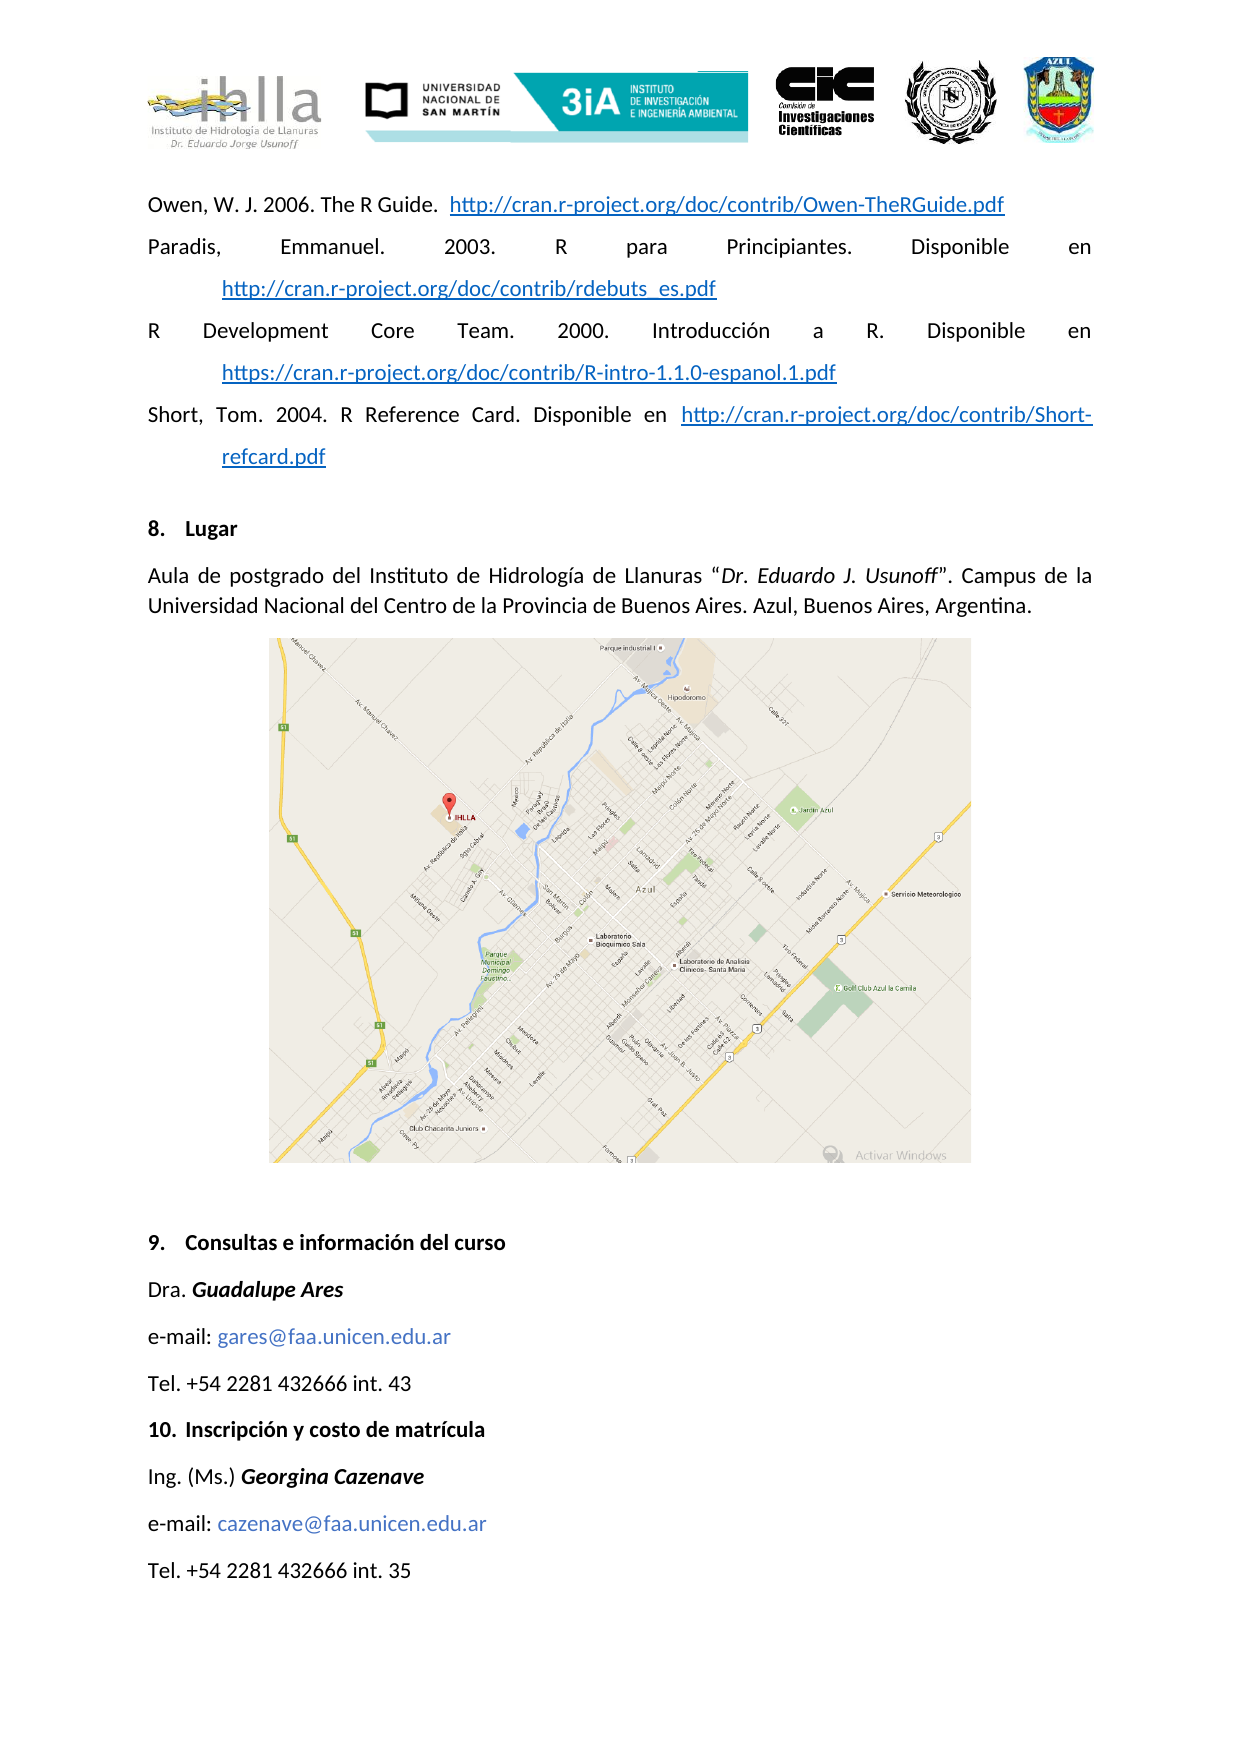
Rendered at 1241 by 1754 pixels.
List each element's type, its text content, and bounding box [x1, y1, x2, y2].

text Paradis, Emmanuel. 2003. R para Principiantes. Disponible en http://cran.r-project.org/doc/contrib/rdebuts_es.pdf [148, 232, 1092, 302]
picture [269, 638, 972, 1163]
text Tel. +54 2281 432666 int. 35 [148, 1556, 1092, 1584]
text e-mail: cazenave@faa.unicen.edu.ar [148, 1509, 1092, 1537]
picture [357, 71, 749, 143]
picture [147, 76, 322, 149]
list Lugar [148, 514, 1092, 542]
text e-mail: gares@faa.unicen.edu.ar [148, 1322, 1092, 1350]
text R Development Core Team. 2000. Introducción a R. Disponible en https://cran.r-project.org/doc/contrib/R-intro-1.1.0-espanol.1.pdf [148, 316, 1092, 386]
list Consultas e información del curso [148, 1228, 1092, 1256]
text Aula de postgrado del Instituto de Hidrología de Llanuras “Dr. Eduardo J. Usunoff”. Campus de la Universidad Nacional del Centro de la Provincia de Buenos Aires. Azul, Buenos Aires, Argentina. [148, 561, 1092, 619]
picture [904, 60, 997, 148]
text Dra. Guadalupe Ares [148, 1275, 1092, 1303]
picture [775, 67, 875, 138]
text Ing. (Ms.) Georgina Cazenave [148, 1462, 1092, 1490]
list Inscripción y costo de matrícula [148, 1416, 1092, 1443]
text Short, Tom. 2004. R Reference Card. Disponible en http://cran.r-project.org/doc/contrib/Short-refcard.pdf [148, 400, 1092, 470]
picture [1023, 57, 1095, 143]
text Tel. +54 2281 432666 int. 43 [148, 1369, 1092, 1397]
text Owen, W. J. 2006. The R Guide. http://cran.r-project.org/doc/contrib/Owen-TheRGuide.pdf [148, 190, 1092, 218]
